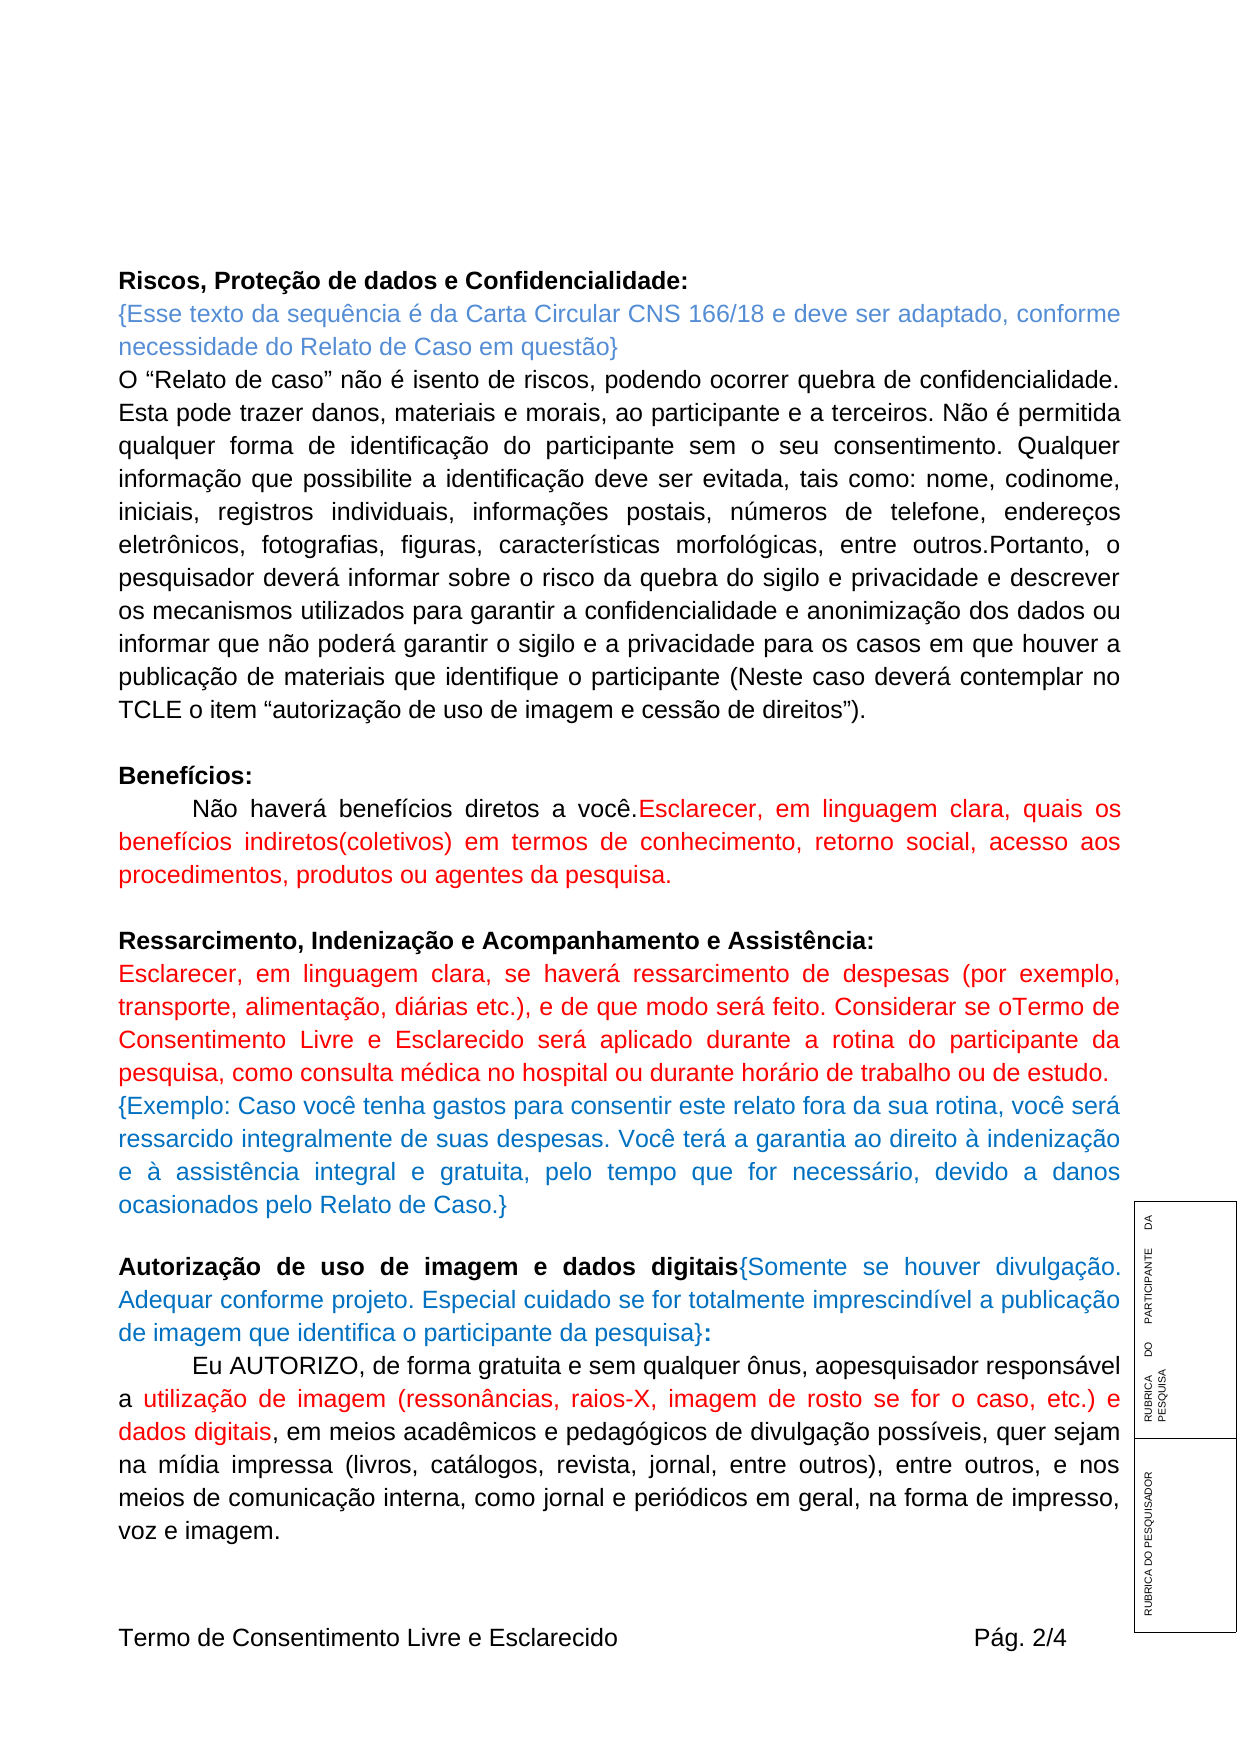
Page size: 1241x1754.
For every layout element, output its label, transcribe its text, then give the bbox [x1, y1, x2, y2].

text Autorização de uso de imagem e dados digitais{Somente se houver divulgação. Adequar conforme projeto. Especial cuidado se for totalmente imprescindível a publicação de imagem que identifica o participante da pesquisa}: [118, 1252, 1122, 1347]
text {Esse texto da sequência é da Carta Circular CNS 166/18 e deve ser adaptado, conforme necessidade do Relato de Caso em questão} [118, 299, 1122, 361]
text Riscos, Proteção de dados e Confidencialidade: [118, 266, 1122, 294]
text {Exemplo: Caso você tenha gastos para consentir este relato fora da sua rotina, você será ressarcido integralmente de suas despesas. Você terá a garantia ao direito à indenização e à assistência integral e gratuita, pelo tempo que for necessário, devido a danos ocasionados pelo Relato de Caso.} [118, 1091, 1122, 1219]
text Não haverá benefícios diretos a você. [118, 794, 1122, 889]
text Benefícios: [118, 761, 1122, 790]
text Ressarcimento, Indenização e Acompanhamento e Assistência: [118, 926, 1122, 955]
text Eu AUTORIZO, de forma gratuita e sem qualquer ônus, aopesquisador responsável a , em meios acadêmicos e pedagógicos de divulgação possíveis, quer sejam na mídia impressa (livros, catálogos, revista, jornal, entre outros), entre outros, e nos meios de comunicação interna, como jornal e periódicos em geral, na forma de impresso, voz e imagem. [118, 1351, 1122, 1545]
